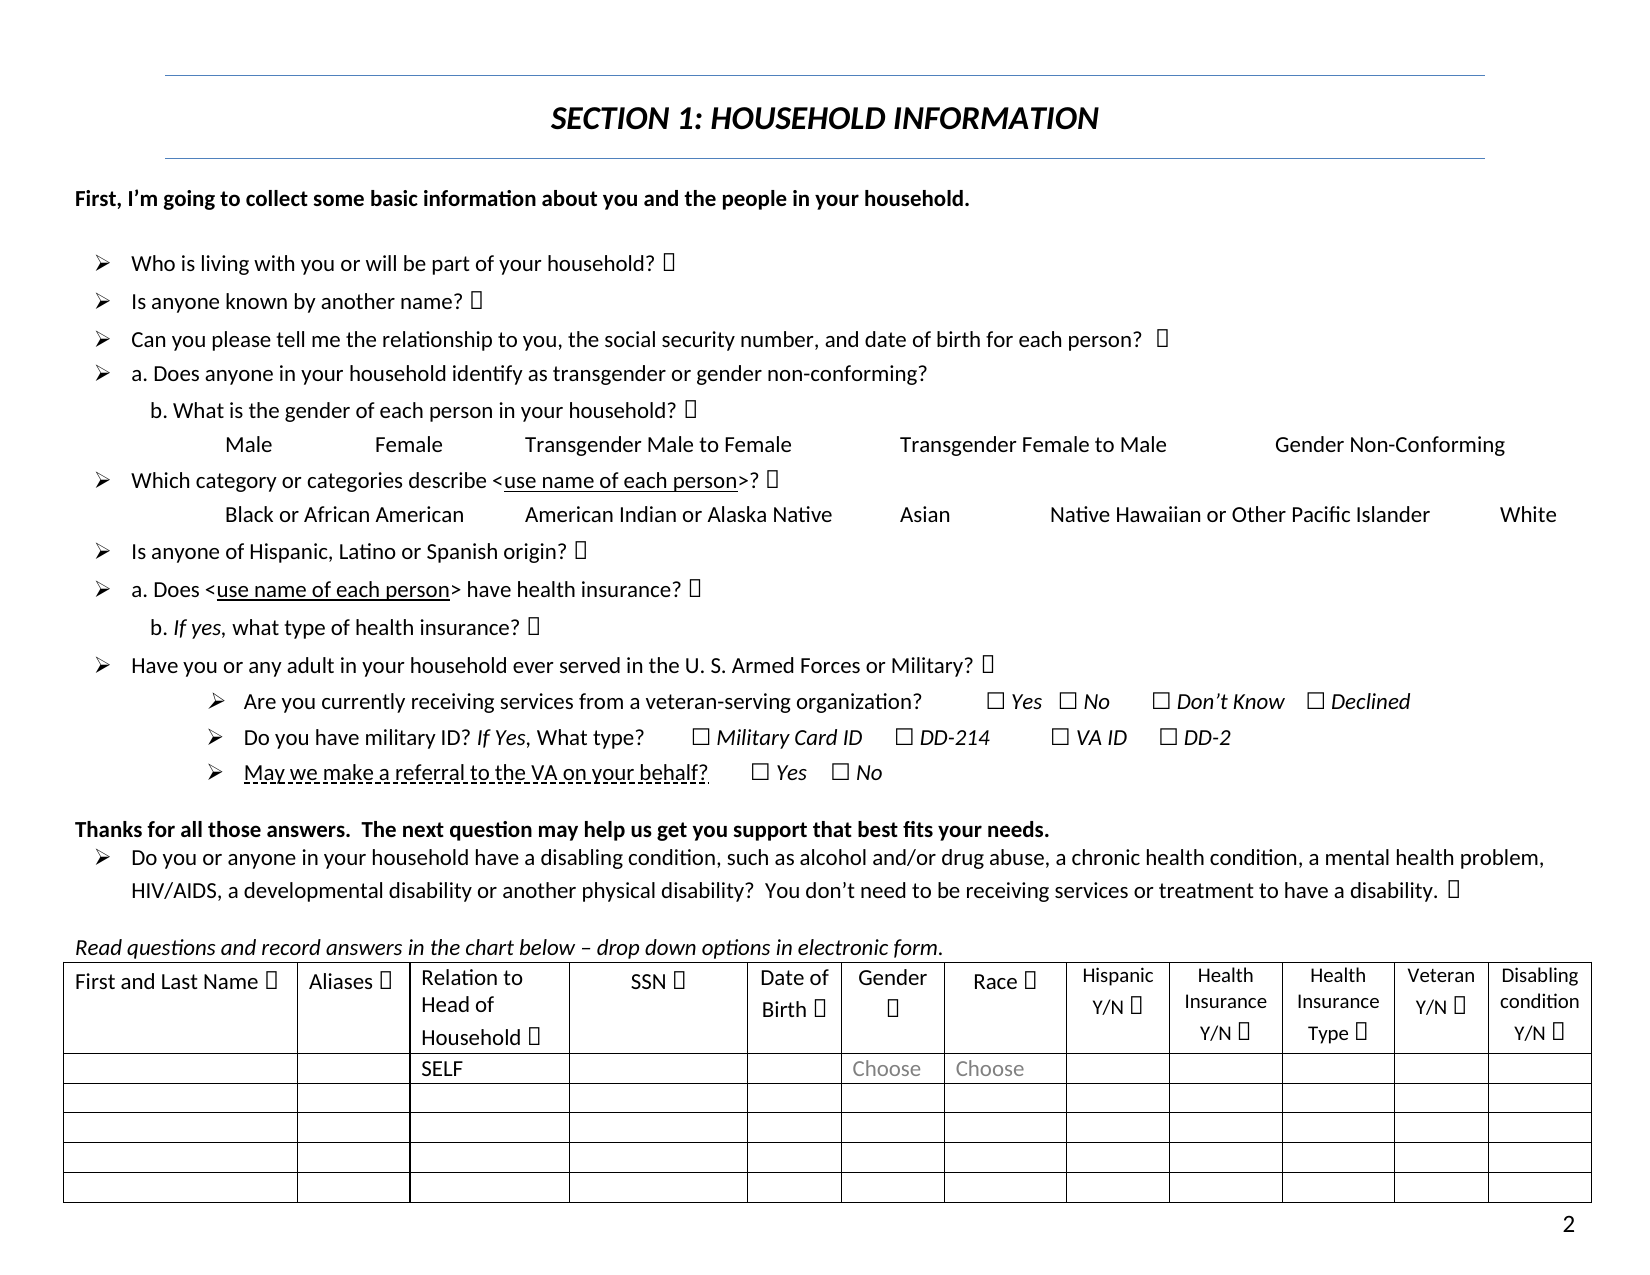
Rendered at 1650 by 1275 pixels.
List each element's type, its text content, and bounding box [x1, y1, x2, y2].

table_cell [1170, 1084, 1282, 1112]
table_cell [298, 1143, 409, 1172]
table_cell [748, 1084, 841, 1112]
table_header Health Insurance Type  [1283, 963, 1394, 1053]
list Who is living with you or will be part of your household?  [94, 245, 1584, 279]
list Is anyone of Hispanic, Latino or Spanish origin?  [94, 532, 1584, 566]
table_cell [945, 1173, 1066, 1202]
table_cell [1395, 1113, 1488, 1142]
table_cell [1067, 1084, 1169, 1112]
table_cell [1283, 1084, 1394, 1112]
table_cell [298, 1084, 409, 1112]
table_cell [298, 1054, 409, 1082]
table_header Aliases  [298, 963, 409, 1053]
text SECTION 1: HOUSEHOLD INFORMATION [165, 76, 1485, 158]
table_cell [1283, 1143, 1394, 1172]
table_header Health Insurance Y/N  [1170, 963, 1282, 1053]
table_cell [570, 1054, 747, 1082]
table_cell [748, 1054, 841, 1082]
table_cell [1395, 1054, 1488, 1082]
table_header Date of Birth  [748, 963, 841, 1053]
table_cell [945, 1143, 1066, 1172]
table_cell [945, 1054, 1066, 1082]
text b. What is the gender of each person in your household?  [150, 392, 1584, 426]
table_cell [842, 1173, 944, 1202]
table_header Gender  [842, 963, 944, 1053]
table_cell [1067, 1054, 1169, 1082]
list Do you or anyone in your household have a disabling condition, such as alcohol and/or drug abuse, a chronic health condition, a mental health problem, HIV/AIDS, a developmental disability or another physical disability? You don’t need to be receiving services or treatment to have a disability.  [94, 843, 1575, 906]
table_cell [1489, 1084, 1591, 1112]
table_cell [748, 1143, 841, 1172]
table_cell [64, 1113, 297, 1142]
table_cell [570, 1113, 747, 1142]
table_header First and Last Name  [64, 963, 297, 1053]
table_cell [1170, 1173, 1282, 1202]
table_cell [748, 1173, 841, 1202]
table_cell [1067, 1173, 1169, 1202]
table_cell [748, 1113, 841, 1142]
table_header Veteran Y/N  [1395, 963, 1488, 1053]
table_cell SELF [411, 1054, 569, 1082]
table_header SSN  [570, 963, 747, 1053]
table_cell [1395, 1084, 1488, 1112]
table_cell [570, 1173, 747, 1202]
table_cell [1067, 1113, 1169, 1142]
table_cell [1283, 1113, 1394, 1142]
table_cell [570, 1084, 747, 1112]
table_cell [411, 1113, 569, 1142]
list a. Does anyone in your household identify as transgender or gender non-conforming? [94, 359, 1584, 387]
text First, I’m going to collect some basic information about you and the people in your household. [75, 184, 1575, 212]
list Do you have military ID? If Yes, What type? Military Card ID DD-214 VA ID DD-2 [206, 721, 1584, 752]
list a. Does <use name of each person> have health insurance?  [94, 571, 1584, 605]
table_cell [1170, 1113, 1282, 1142]
table_cell [1395, 1143, 1488, 1172]
table_cell [1489, 1054, 1591, 1082]
table_header Relation to Head of Household  [411, 963, 569, 1053]
table_cell [411, 1173, 569, 1202]
table_cell [64, 1084, 297, 1112]
list May we make a referral to the VA on your behalf? Yes No [206, 756, 1575, 787]
table_cell [1489, 1113, 1591, 1142]
text Black or African American American Indian or Alaska Native Asian Native Hawaiian or Other Pacific Islander White [150, 500, 1584, 528]
text Read questions and record answers in the chart below – drop down options in electronic form. [75, 933, 1575, 962]
table_cell [842, 1143, 944, 1172]
table_cell [1489, 1143, 1591, 1172]
table_cell [570, 1143, 747, 1172]
text Thanks for all those answers. The next question may help us get you support that best fits your needs. [75, 815, 1575, 843]
table_cell [64, 1054, 297, 1082]
table_header Disabling condition Y/N  [1489, 963, 1591, 1053]
table_cell [842, 1113, 944, 1142]
table_cell [298, 1113, 409, 1142]
list Are you currently receiving services from a veteran-serving organization? Yes No Don’t Know Declined [206, 685, 1575, 717]
table_cell [842, 1084, 944, 1112]
table_cell [64, 1143, 297, 1172]
table_cell [1170, 1054, 1282, 1082]
table_cell [1067, 1143, 1169, 1172]
list Is anyone known by another name?  [94, 283, 1584, 317]
table_cell [411, 1084, 569, 1112]
table_cell [1489, 1173, 1591, 1202]
table_header Race  [945, 963, 1066, 1053]
table_cell [945, 1084, 1066, 1112]
table_cell [1395, 1173, 1488, 1202]
list Can you please tell me the relationship to you, the social security number, and date of birth for each person?  [94, 321, 1584, 355]
table_cell [842, 1054, 944, 1082]
table_cell [1283, 1054, 1394, 1082]
text Male Female Transgender Male to Female Transgender Female to Male Gender Non-Conforming [150, 430, 1584, 458]
table_cell [945, 1113, 1066, 1142]
table_cell [1283, 1173, 1394, 1202]
list Have you or any adult in your household ever served in the U. S. Armed Forces or Military?  [94, 647, 1584, 681]
text b. If yes, what type of health insurance?  [150, 609, 1584, 643]
list Which category or categories describe <use name of each person>?  [94, 462, 1584, 496]
table_cell [1170, 1143, 1282, 1172]
table_cell [64, 1173, 297, 1202]
table_header Hispanic Y/N  [1067, 963, 1169, 1053]
table_cell [298, 1173, 409, 1202]
table_cell [411, 1143, 569, 1172]
